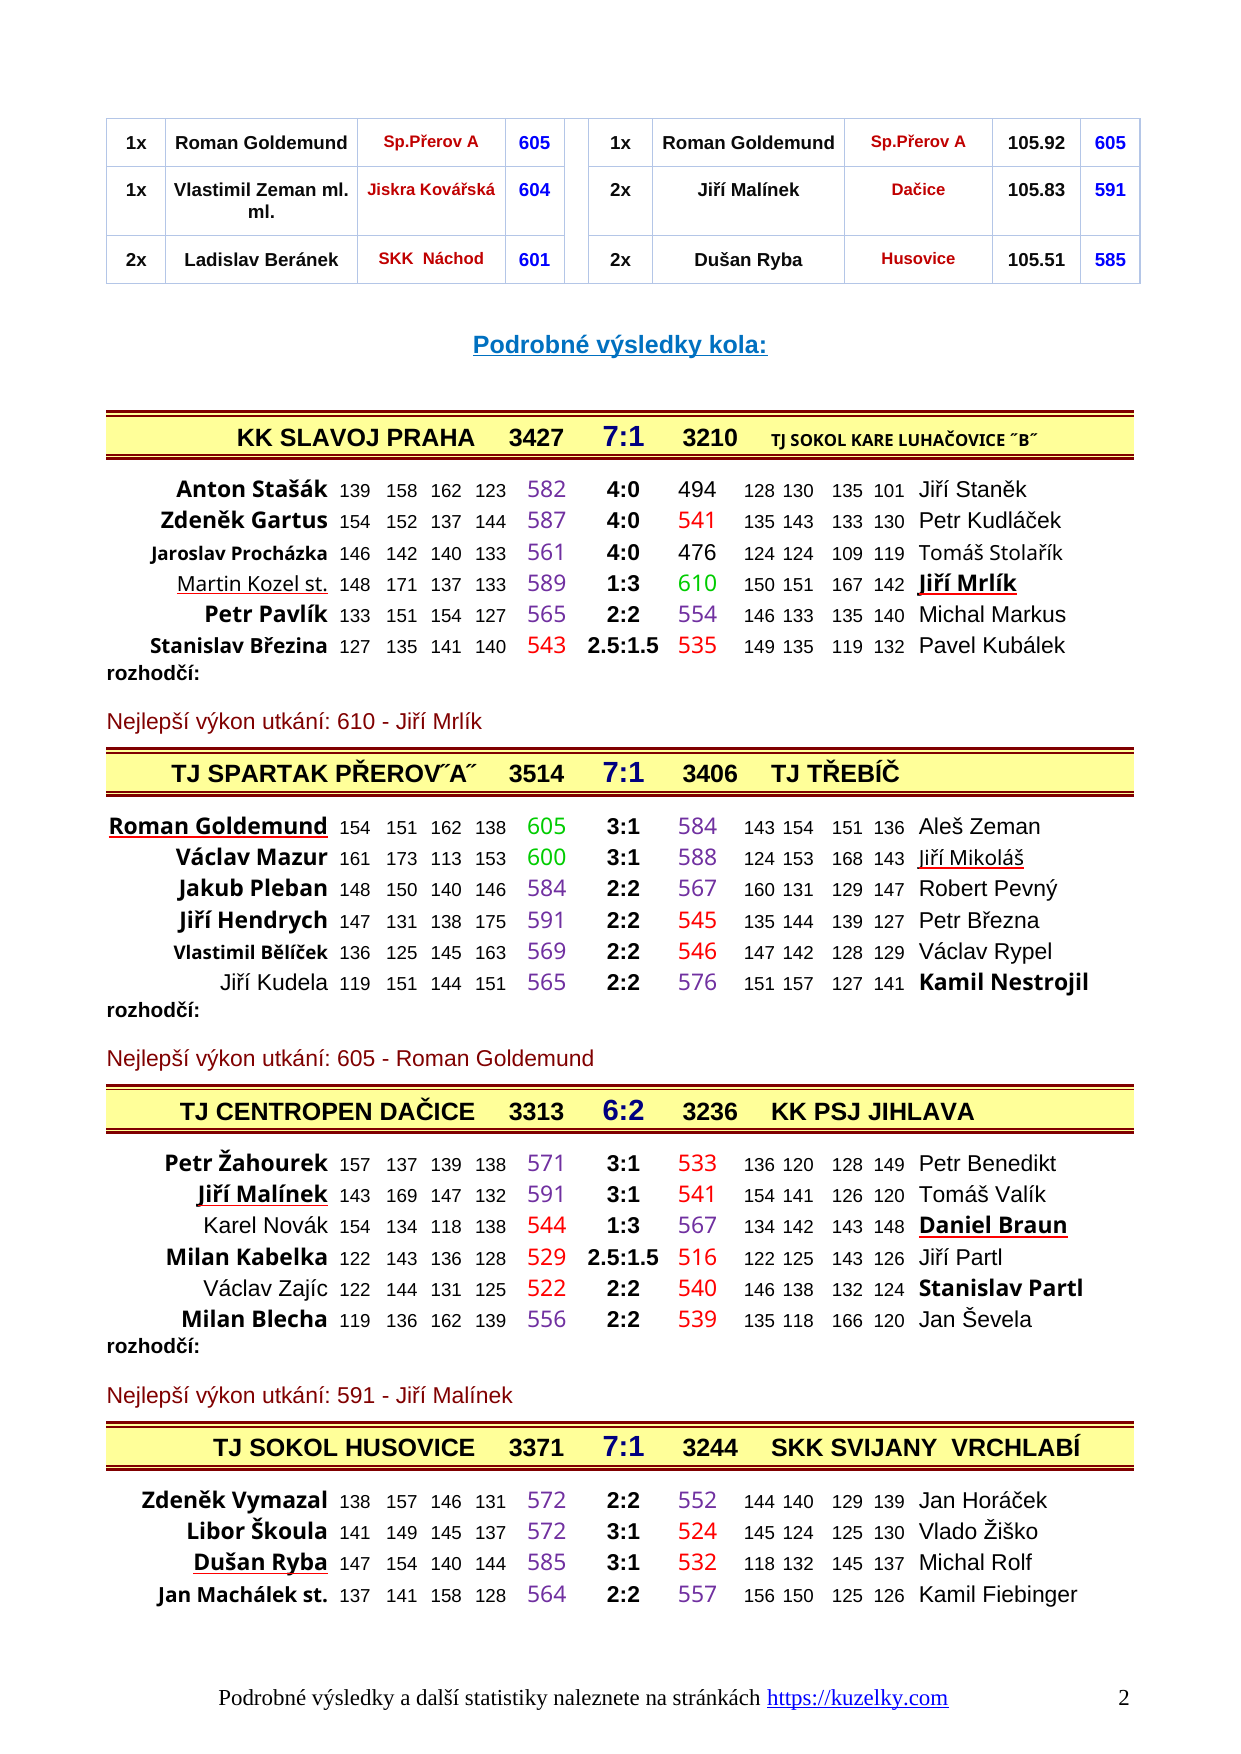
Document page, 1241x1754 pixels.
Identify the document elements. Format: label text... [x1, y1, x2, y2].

table_cell 105.92 [993, 119, 1080, 166]
text Podrobné výsledky kola: [94, 330, 1145, 359]
text Jiří Kudela 119 151 144 151 565 2:2 576 151 157 127 141 Kamil Nestrojil [106, 966, 1134, 997]
table_cell 591 [1081, 167, 1139, 235]
text rozhodčí: [106, 1334, 1134, 1358]
text Jakub Pleban 148 150 140 146 584 2:2 567 160 131 129 147 Robert Pevný [106, 872, 1134, 904]
text Petr Žahourek 157 137 139 138 571 3:1 533 136 120 128 149 Petr Benedikt [106, 1147, 1134, 1178]
text Dušan Ryba 147 154 140 144 585 3:1 532 118 132 145 137 Michal Rolf [106, 1546, 1134, 1578]
table_cell Dačice [845, 167, 992, 235]
text Milan Kabelka 122 143 136 128 529 2.5:1.5 516 122 125 143 126 Jiří Partl [106, 1241, 1134, 1272]
text Milan Blecha 119 136 162 139 556 2:2 539 135 118 166 120 Jan Ševela [106, 1303, 1134, 1334]
text KK Slavoj Praha 3427 7:1 3210 TJ Sokol KARE Luhačovice ˝B˝ [106, 417, 1134, 454]
table_cell Jiří Malínek [653, 167, 844, 235]
table_cell Jiskra Kovářská [358, 167, 505, 235]
text Zdeněk Vymazal 138 157 146 131 572 2:2 552 144 140 129 139 Jan Horáček [106, 1484, 1134, 1515]
table_cell 605 [1081, 119, 1139, 166]
table_cell 1x [589, 119, 652, 166]
table_cell 2x [589, 236, 652, 282]
table_cell Sp.Přerov A [845, 119, 992, 166]
text Nejlepší výkon utkání: 605 - Roman Goldemund [106, 1045, 1134, 1072]
text Jiří Malínek 143 169 147 132 591 3:1 541 154 141 126 120 Tomáš Valík [106, 1178, 1134, 1209]
table_cell 105.83 [993, 167, 1080, 235]
table_cell Husovice [845, 236, 992, 282]
table_cell 1x [107, 167, 165, 235]
text Martin Kozel st. 148 171 137 133 589 1:3 610 150 151 167 142 Jiří Mrlík [106, 567, 1134, 598]
table_cell 601 [506, 236, 564, 282]
text Karel Novák 154 134 118 138 544 1:3 567 134 142 143 148 Daniel Braun [106, 1209, 1134, 1241]
table_cell 605 [506, 119, 564, 166]
text Jan Machálek st. 137 141 158 128 564 2:2 557 156 150 125 126 Kamil Fiebinger [106, 1578, 1134, 1609]
text Stanislav Březina 127 135 141 140 543 2.5:1.5 535 149 135 119 132 Pavel Kubálek [106, 629, 1134, 660]
table_cell Roman Goldemund [653, 119, 844, 166]
text Jiří Hendrych 147 131 138 175 591 2:2 545 135 144 139 127 Petr Března [106, 904, 1134, 935]
table_cell Vlastimil Zeman ml. ml. [166, 167, 357, 235]
text Zdeněk Gartus 154 152 137 144 587 4:0 541 135 143 133 130 Petr Kudláček [106, 504, 1134, 535]
text TJ Spartak Přerov˝A˝ 3514 7:1 3406 TJ Třebíč [106, 754, 1134, 791]
text TJ Centropen Dačice 3313 6:2 3236 KK PSJ Jihlava [106, 1090, 1134, 1128]
table_cell Dušan Ryba [653, 236, 844, 282]
text Roman Goldemund 154 151 162 138 605 3:1 584 143 154 151 136 Aleš Zeman [106, 810, 1134, 841]
table_cell SKK Náchod [358, 236, 505, 282]
table_cell 1x [107, 119, 165, 166]
text rozhodčí: [106, 660, 1134, 684]
text Libor Škoula 141 149 145 137 572 3:1 524 145 124 125 130 Vlado Žiško [106, 1515, 1134, 1546]
text Nejlepší výkon utkání: 610 - Jiří Mrlík [106, 708, 1134, 735]
table_cell 2x [589, 167, 652, 235]
table_cell Sp.Přerov A [358, 119, 505, 166]
text Václav Zajíc 122 144 131 125 522 2:2 540 146 138 132 124 Stanislav Partl [106, 1272, 1134, 1303]
table_cell Ladislav Beránek [166, 236, 357, 282]
table_cell Roman Goldemund [166, 119, 357, 166]
text Petr Pavlík 133 151 154 127 565 2:2 554 146 133 135 140 Michal Markus [106, 598, 1134, 629]
text Václav Mazur 161 173 113 153 600 3:1 588 124 153 168 143 Jiří Mikoláš [106, 841, 1134, 872]
text Nejlepší výkon utkání: 591 - Jiří Malínek [106, 1382, 1134, 1409]
text TJ Sokol Husovice 3371 7:1 3244 SKK Svijany Vrchlabí [106, 1428, 1134, 1465]
text rozhodčí: [106, 997, 1134, 1021]
text Vlastimil Bělíček 136 125 145 163 569 2:2 546 147 142 128 129 Václav Rypel [106, 935, 1134, 966]
table_cell 105.51 [993, 236, 1080, 282]
text Anton Stašák 139 158 162 123 582 4:0 494 128 130 135 101 Jiří Staněk [106, 473, 1134, 504]
table_cell 585 [1081, 236, 1139, 282]
table_cell 604 [506, 167, 564, 235]
text Jaroslav Procházka 146 142 140 133 561 4:0 476 124 124 109 119 Tomáš Stolařík [106, 535, 1134, 567]
table_cell 2x [107, 236, 165, 282]
